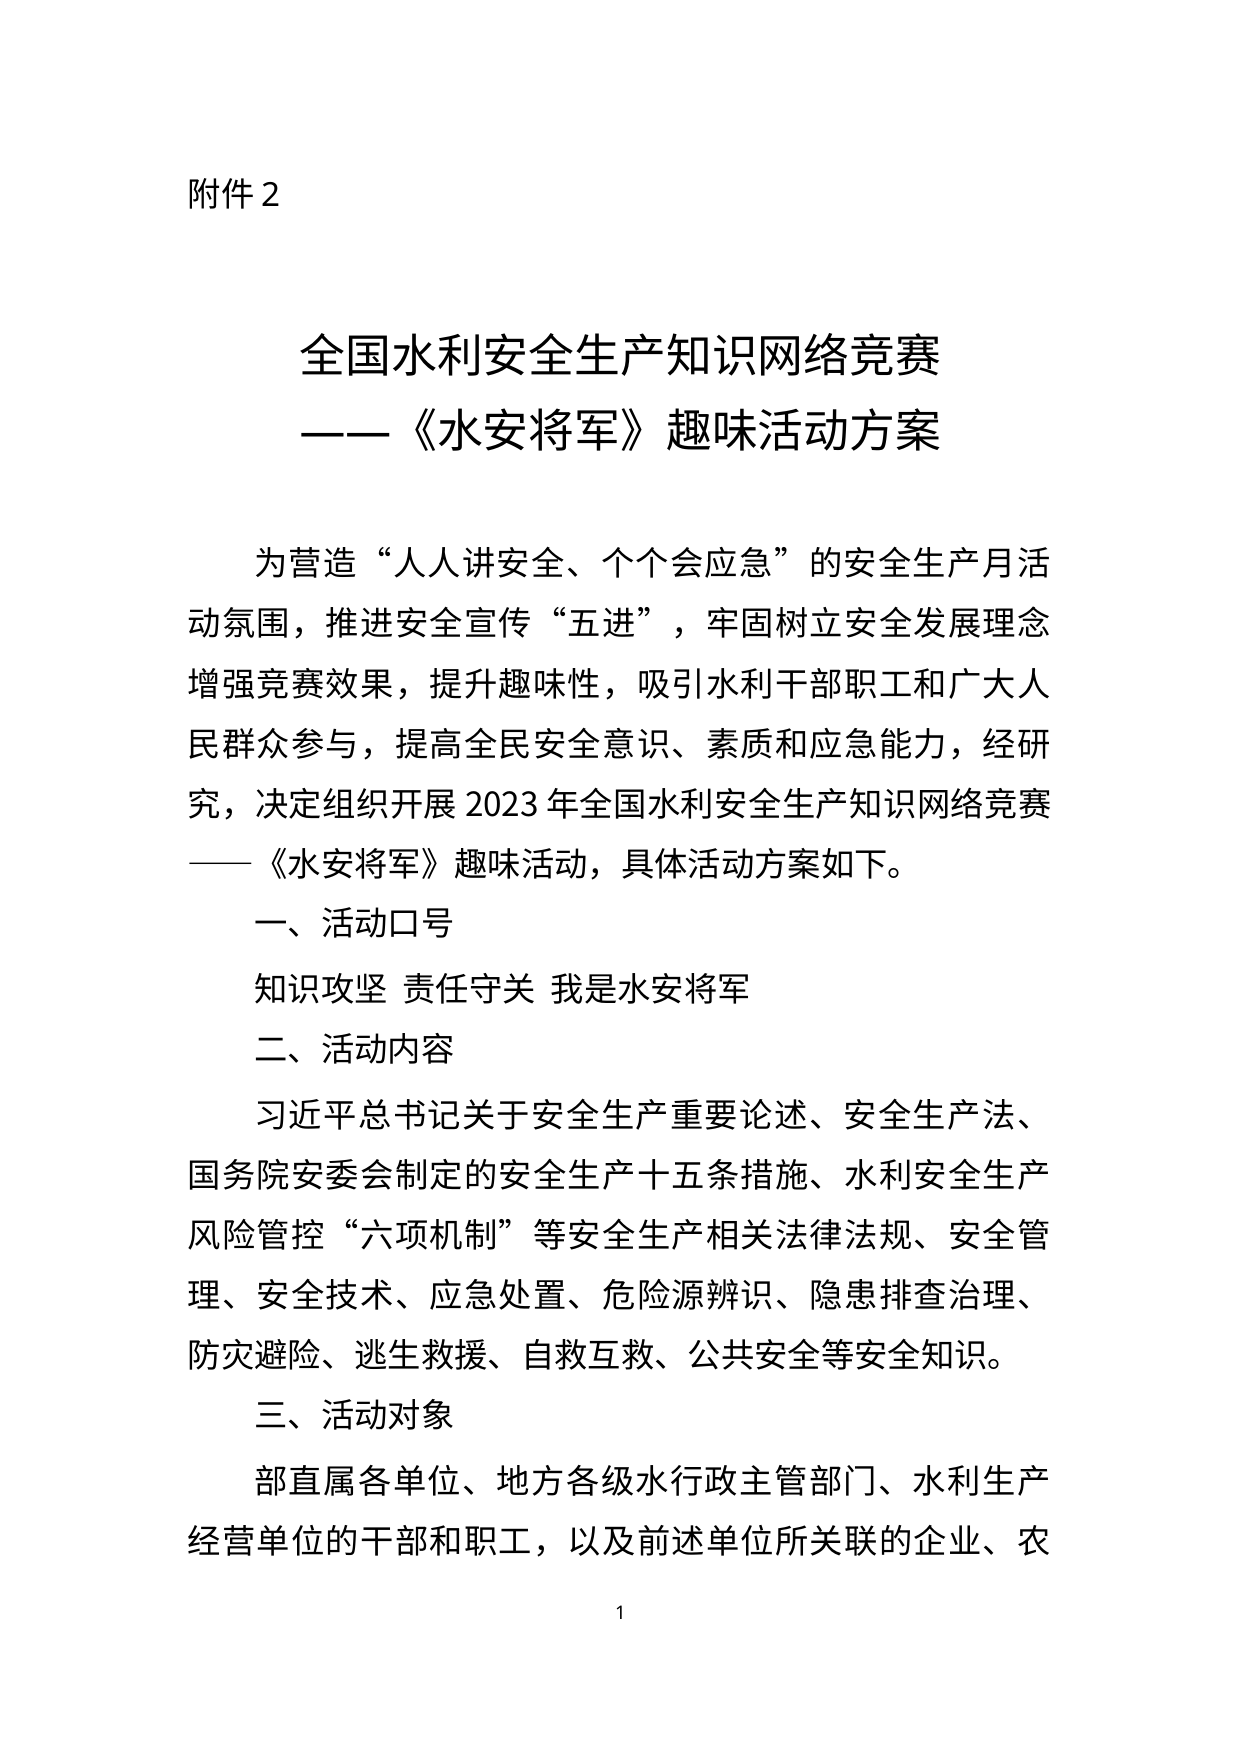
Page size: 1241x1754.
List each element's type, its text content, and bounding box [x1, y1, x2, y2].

text 附件2 [187, 160, 1053, 225]
text ——《水安将军》趣味活动方案 [187, 387, 1053, 462]
text 习近平总书记关于安全生产重要论述、安全生产法、国务院安委会制定的安全生产十五条措施、水利安全生产风险管控“六项机制”等安全生产相关法律法规、安全管理、安全技术、应急处置、危险源辨识、隐患排查治理、防灾避险、逃生救援、自救互救、公共安全等安全知识。 [187, 1079, 1053, 1380]
text 知识攻坚 责任守关 我是水安将军 [187, 954, 1053, 1014]
text 全国水利安全生产知识网络竞赛 [187, 312, 1053, 387]
text 三、活动对象 [187, 1380, 1053, 1445]
text 一、活动口号 [187, 889, 1053, 954]
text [187, 1445, 1053, 1565]
text 为营造“人人讲安全、个个会应急”的安全生产月活动氛围，推进安全宣传“五进”，牢固树立安全发展理念，增强竞赛效果，提升趣味性，吸引水利干部职工和广大人民群众参与，提高全民安全意识、素质和应急能力，经研究，决定组织开展2023年全国水利安全生产知识网络竞赛——《水安将军》趣味活动，具体活动方案如下。 [187, 527, 1053, 889]
text 二、活动内容 [187, 1014, 1053, 1079]
